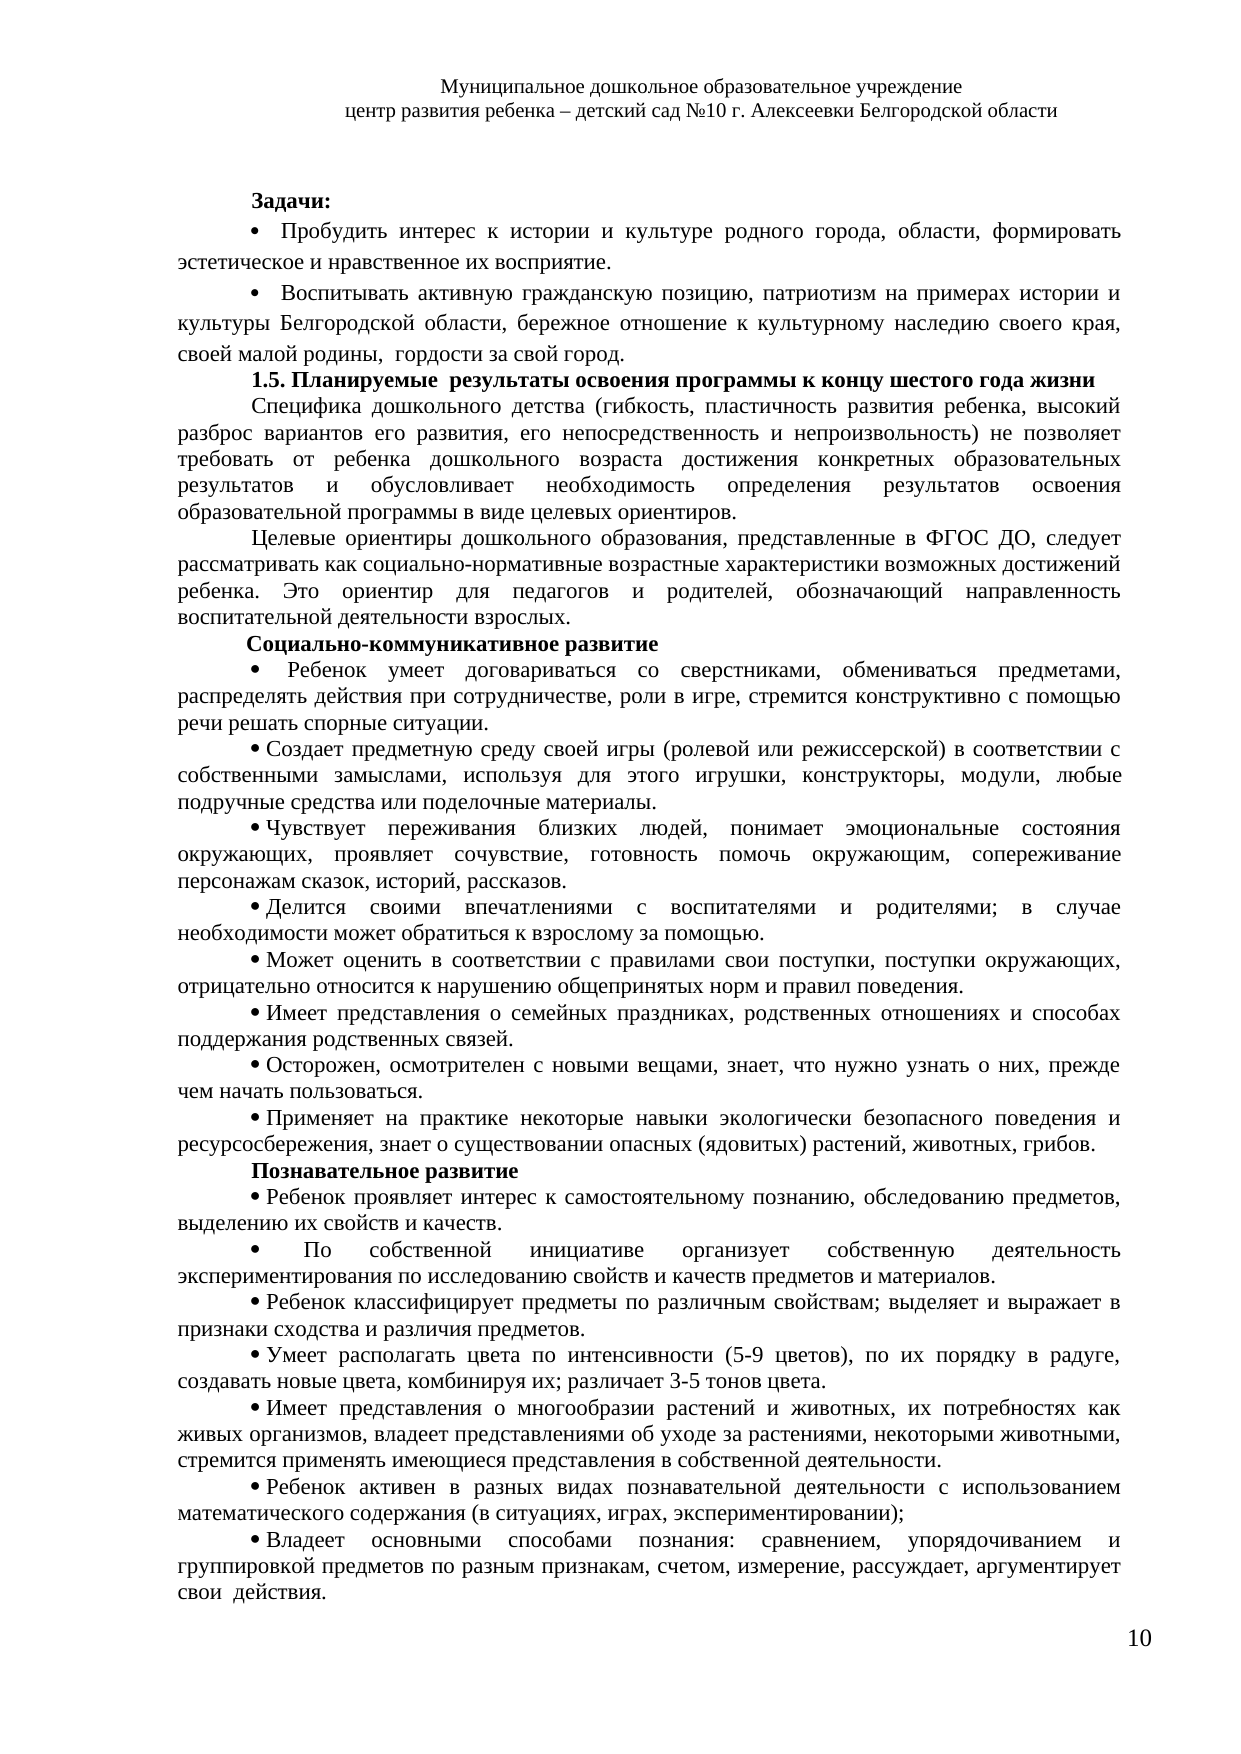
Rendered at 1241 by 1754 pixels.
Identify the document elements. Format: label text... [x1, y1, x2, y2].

text Задачи: [177, 183, 1122, 213]
list Ребенок умеет договариваться со сверстниками, обмениваться предметами, распределять действия при сотрудничестве, роли в игре, стремится конструктивно с помощью речи решать спорные ситуации. [177, 656, 1122, 735]
list Осторожен, осмотрителен с новыми вещами, знает, что нужно узнать о них, прежде чем начать пользоваться. [177, 1051, 1122, 1104]
list Умеет располагать цвета по интенсивности (5-9 цветов), по их порядку в радуге, создавать новые цвета, комбинируя их; различает 3-5 тонов цвета. [177, 1341, 1122, 1394]
list Делится своими впечатлениями с воспитателями и родителями; в случае необходимости может обратиться к взрослому за помощью. [177, 893, 1122, 946]
list Создает предметную среду своей игры (ролевой или режиссерской) в соответствии с собственными замыслами, используя для этого игрушки, конструкторы, модули, любые подручные средства или поделочные материалы. [177, 735, 1122, 814]
list Применяет на практике некоторые навыки экологически безопасного поведения и ресурсосбережения, знает о существовании опасных (ядовитых) растений, животных, грибов. [177, 1104, 1122, 1157]
list Может оценить в соответствии с правилами свои поступки, поступки окружающих, отрицательно относится к нарушению общепринятых норм и правил поведения. [177, 946, 1122, 998]
text Целевые ориентиры дошкольного образования, представленные в ФГОС ДО, следует рассматривать как социально-нормативные возрастные характеристики возможных достижений ребенка. Это ориентир для педагогов и родителей, обозначающий направленность воспитательной деятельности взрослых. [177, 524, 1122, 629]
text 1.5. Планируемые результаты освоения программы к концу шестого года жизни [177, 366, 1122, 392]
list Пробудить интерес к истории и культуре родного города, области, формировать эстетическое и нравственное их восприятие. [177, 213, 1122, 274]
list По собственной инициативе организует собственную деятельность экспериментирования по исследованию свойств и качеств предметов и материалов. [177, 1236, 1122, 1288]
list Владеет основными способами познания: сравнением, упорядочиванием и группировкой предметов по разным признакам, счетом, измерение, рассуждает, аргументирует свои действия. [177, 1526, 1122, 1605]
list Имеет представления о семейных праздниках, родственных отношениях и способах поддержания родственных связей. [177, 998, 1122, 1051]
list Ребенок активен в разных видах познавательной деятельности с использованием математического содержания (в ситуациях, играх, экспериментировании); [177, 1473, 1122, 1526]
list Ребенок проявляет интерес к самостоятельному познанию, обследованию предметов, выделению их свойств и качеств. [177, 1183, 1122, 1236]
list Имеет представления о многообразии растений и животных, их потребностях как живых организмов, владеет представлениями об уходе за растениями, некоторыми животными, стремится применять имеющиеся представления в собственной деятельности. [177, 1394, 1122, 1473]
list Ребенок классифицирует предметы по различным свойствам; выделяет и выражает в признаки сходства и различия предметов. [177, 1288, 1122, 1341]
list Воспитывать активную гражданскую позицию, патриотизм на примерах истории и культуры Белгородской области, бережное отношение к культурному наследию своего края, своей малой родины, гордости за свой город. [177, 274, 1122, 366]
list Чувствует переживания близких людей, понимает эмоциональные состояния окружающих, проявляет сочувствие, готовность помочь окружающим, сопереживание персонажам сказок, историй, рассказов. [177, 814, 1122, 893]
text Познавательное развитие [177, 1157, 1122, 1183]
text Социально-коммуникативное развитие [177, 629, 1122, 656]
text Специфика дошкольного детства (гибкость, пластичность развития ребенка, высокий разброс вариантов его развития, его непосредственность и непроизвольность) не позволяет требовать от ребенка дошкольного возраста достижения конкретных образовательных результатов и обусловливает необходимость определения результатов освоения образовательной программы в виде целевых ориентиров. [177, 392, 1122, 524]
